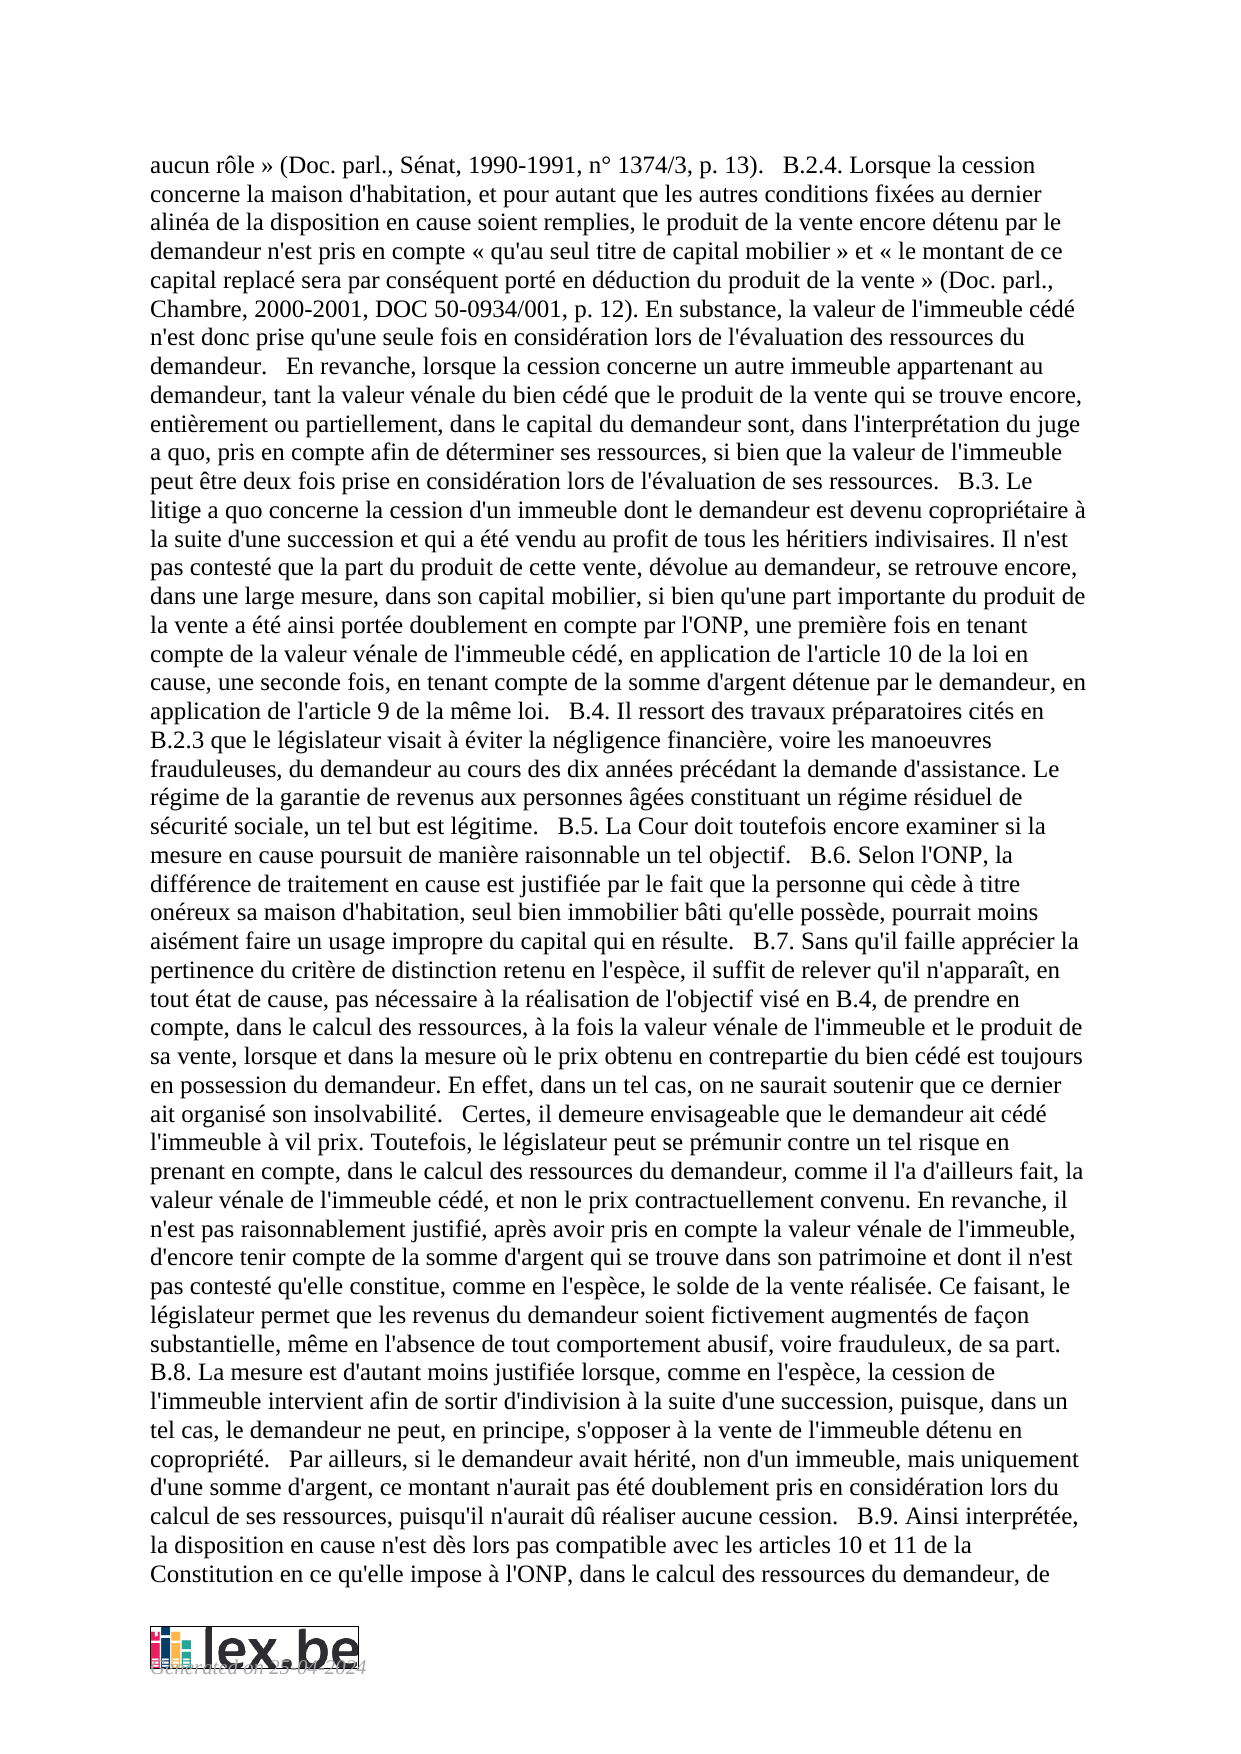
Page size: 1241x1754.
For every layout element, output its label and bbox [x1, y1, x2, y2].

text [150, 150, 1090, 1587]
picture [151, 1627, 358, 1668]
